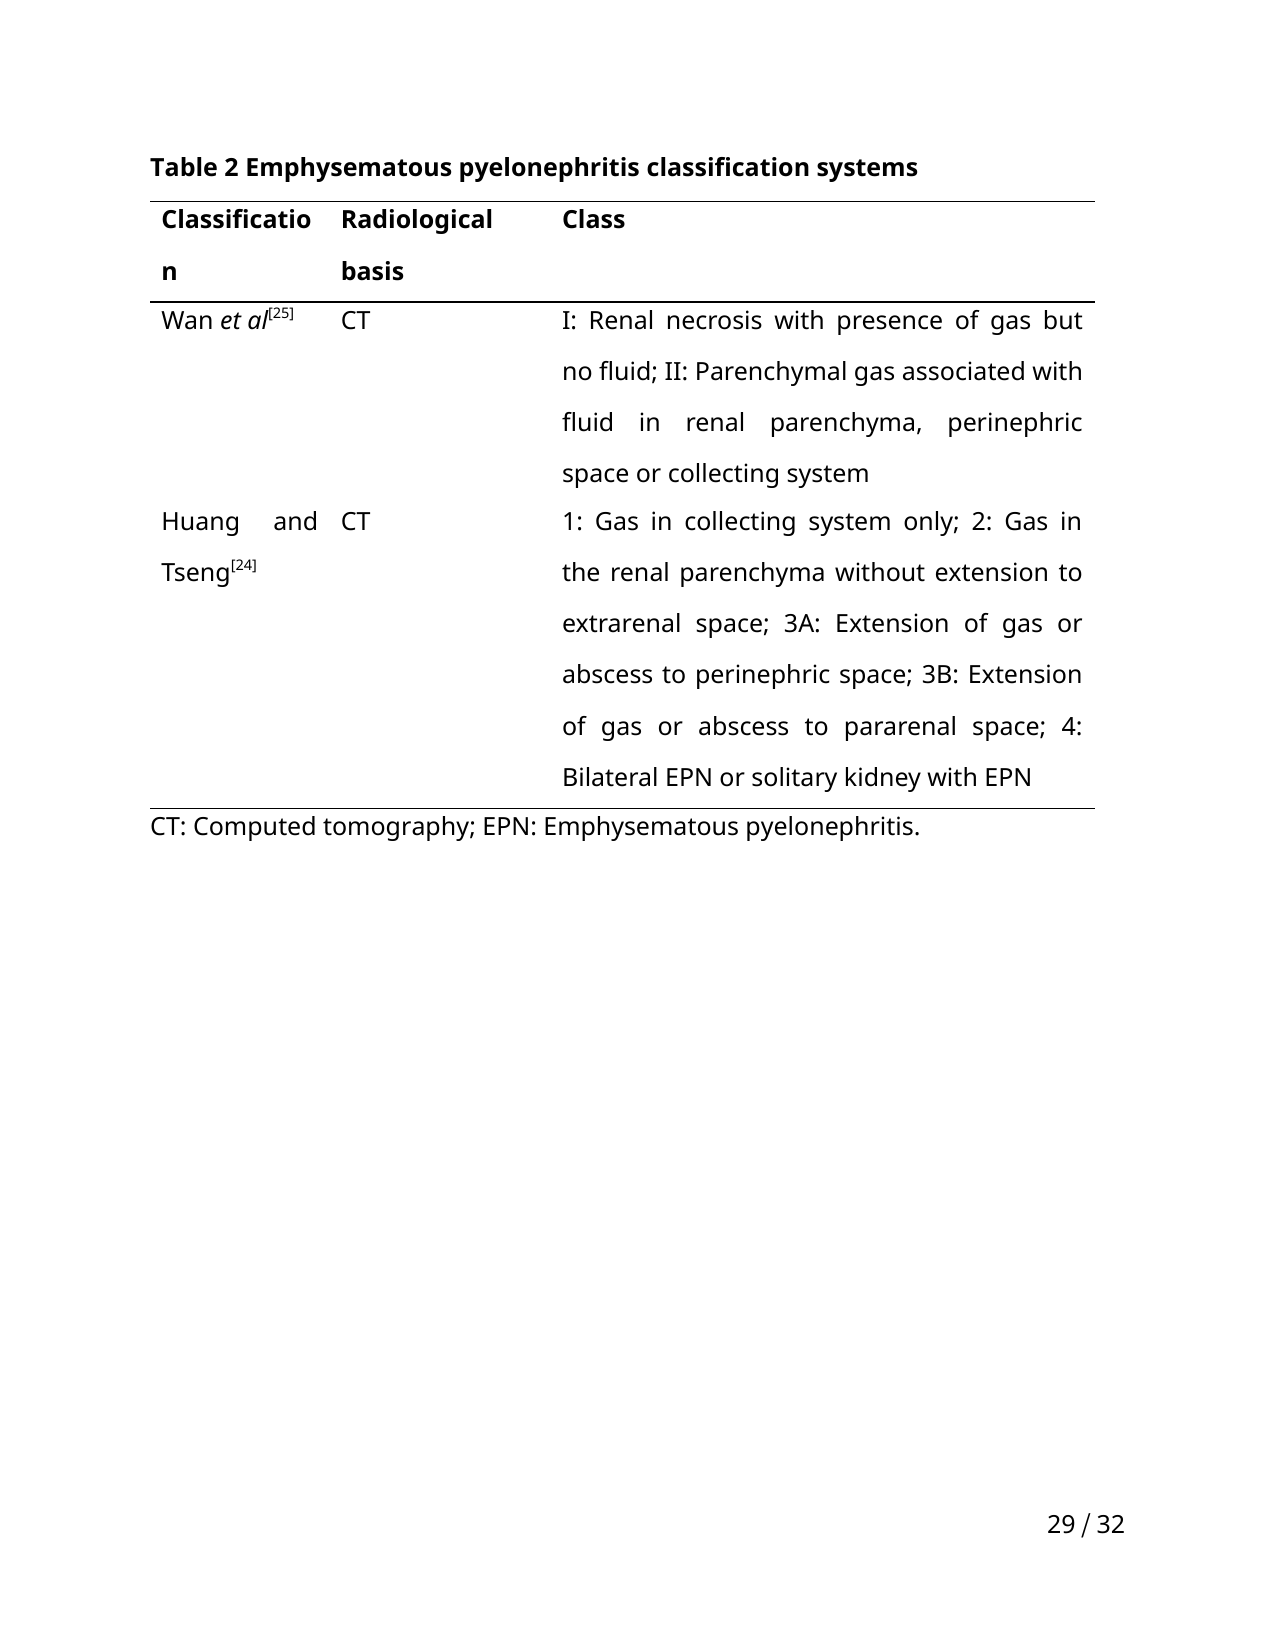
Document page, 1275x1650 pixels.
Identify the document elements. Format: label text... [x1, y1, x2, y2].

table_header Radiological basis [329, 202, 551, 301]
table_cell CT [329, 303, 551, 504]
text Table 2 Emphysematous pyelonephritis classification systems [150, 150, 1125, 184]
table_cell 1: Gas in collecting system only; 2: Gas in the renal parenchyma without extension to extrarenal space; 3A: Extension of gas or abscess to perinephric space; 3B: Extension of gas or abscess to pararenal space; 4: Bilateral EPN or solitary kidney with EPN [551, 504, 1094, 807]
table_cell Wan et al[25] [150, 303, 329, 504]
table_cell I: Renal necrosis with presence of gas but no fluid; II: Parenchymal gas associated with fluid in renal parenchyma, perinephric space or collecting system [551, 303, 1094, 504]
text CT: Computed tomography; EPN: Emphysematous pyelonephritis. [150, 808, 1125, 843]
table_cell CT [329, 504, 551, 807]
table_cell Huang and Tseng[24] [150, 504, 329, 807]
table_header Class [551, 202, 1094, 301]
table_header Classification [150, 202, 329, 301]
